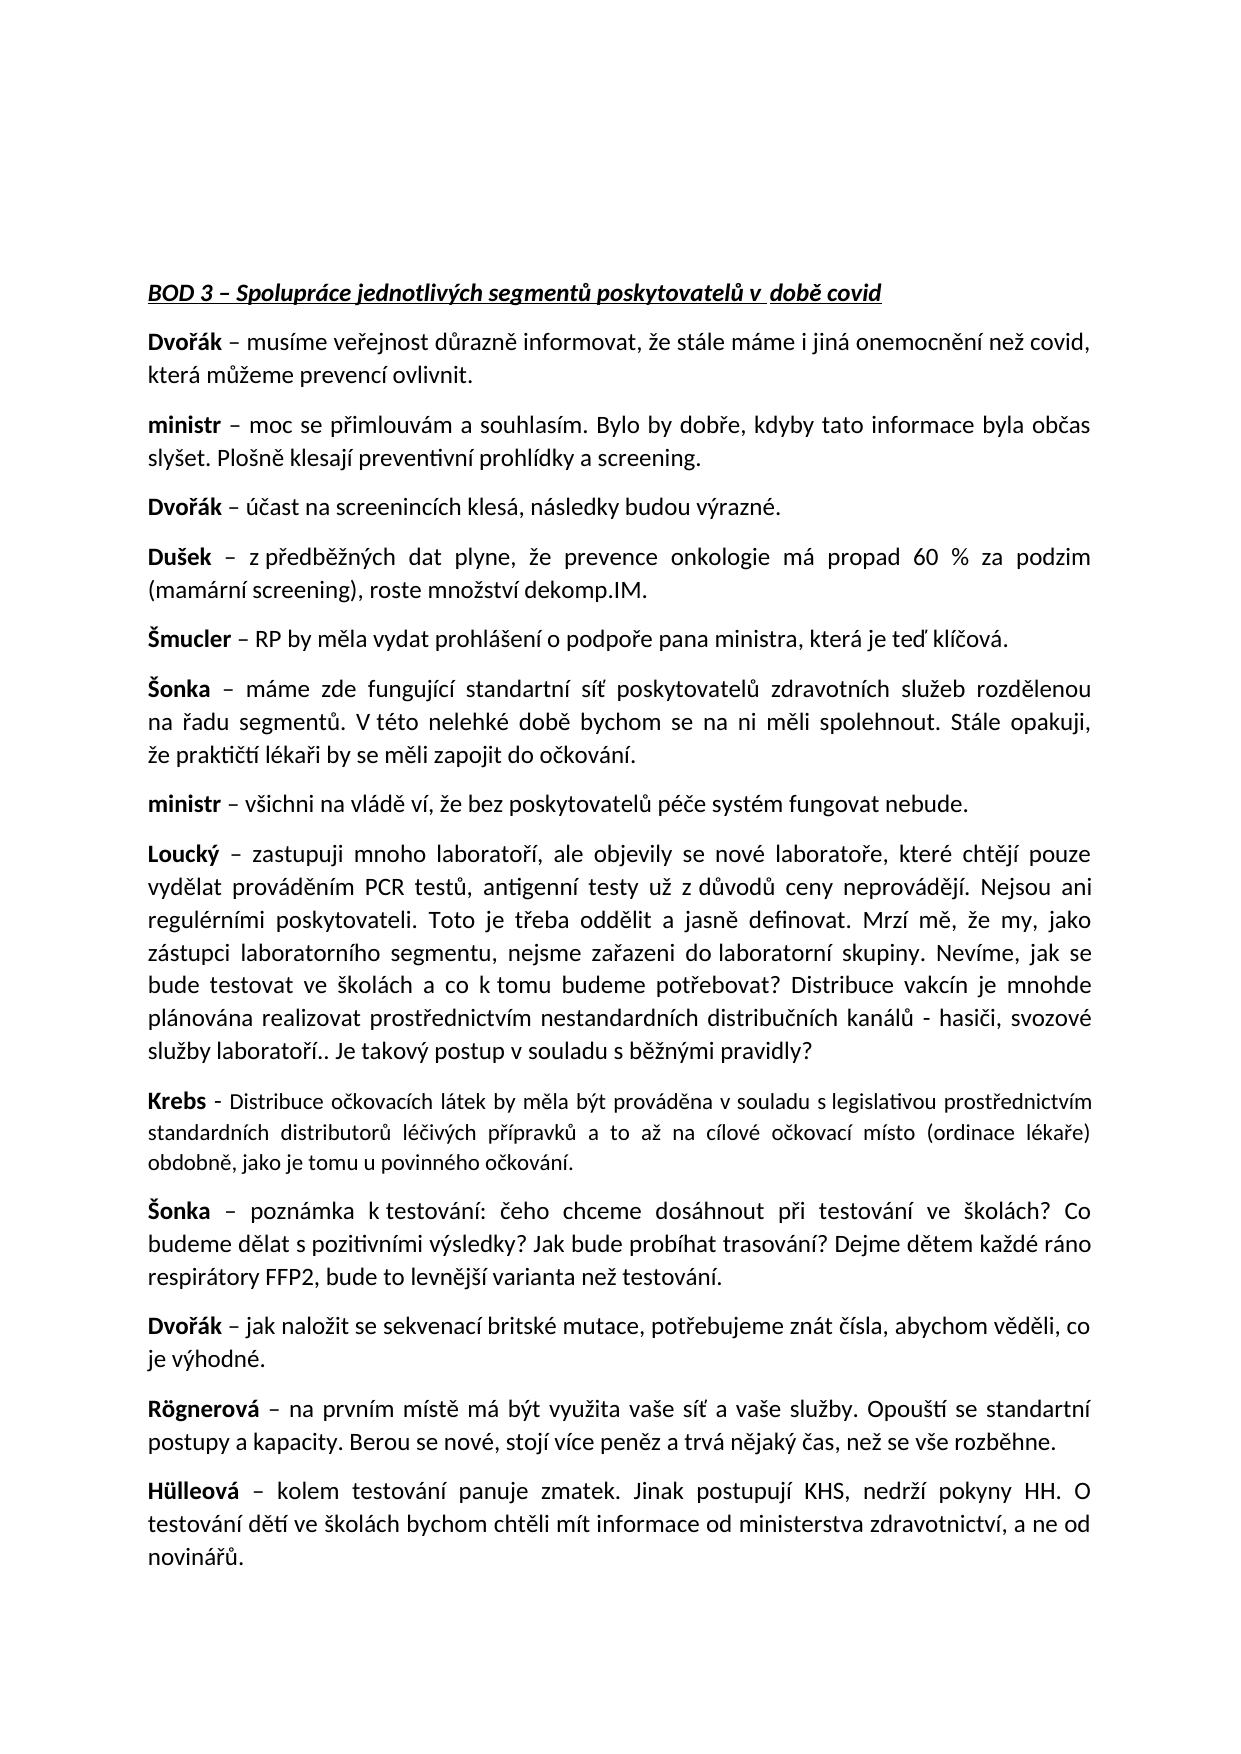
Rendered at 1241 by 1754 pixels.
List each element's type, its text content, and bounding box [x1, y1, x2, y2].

text Šonka – poznámka k testování: čeho chceme dosáhnout při testování ve školách? Co budeme dělat s pozitivními výsledky? Jak bude probíhat trasování? Dejme dětem každé ráno respirátory FFP2, bude to levnější varianta než testování. [148, 1195, 1093, 1291]
text Dvořák – účast na screenincích klesá, následky budou výrazné. [148, 491, 1093, 522]
text Dvořák – musíme veřejnost důrazně informovat, že stále máme i jiná onemocnění než covid, která můžeme prevencí ovlivnit. [148, 326, 1093, 390]
text BOD 3 – Spolupráce jednotlivých segmentů poskytovatelů v době covid [148, 277, 1093, 307]
text Dušek – z předběžných dat plyne, že prevence onkologie má propad 60 % za podzim (mamární screening), roste množství dekomp.IM. [148, 541, 1093, 604]
text Šmucler – RP by měla vydat prohlášení o podpoře pana ministra, která je teď klíčová. [148, 623, 1093, 654]
text ministr – všichni na vládě ví, že bez poskytovatelů péče systém fungovat nebude. [148, 788, 1093, 819]
text Dvořák – jak naložit se sekvenací britské mutace, potřebujeme znát čísla, abychom věděli, co je výhodné. [148, 1310, 1093, 1374]
text Šonka – máme zde fungující standartní síť poskytovatelů zdravotních služeb rozdělenou na řadu segmentů. V této nelehké době bychom se na ni měli spolehnout. Stále opakuji, že praktičtí lékaři by se měli zapojit do očkování. [148, 673, 1093, 769]
text Krebs - Distribuce očkovacích látek by měla být prováděna v souladu s legislativou prostřednictvím standardních distributorů léčivých přípravků a to až na cílové očkovací místo (ordinace lékaře) obdobně, jako je tomu u povinného očkování. [148, 1085, 1093, 1176]
text Hülleová – kolem testování panuje zmatek. Jinak postupují KHS, nedrží pokyny HH. O testování dětí ve školách bychom chtěli mít informace od ministerstva zdravotnictví, a ne od novinářů. [148, 1475, 1093, 1572]
text Rögnerová – na prvním místě má být využita vaše síť a vaše služby. Opouští se standartní postupy a kapacity. Berou se nové, stojí více peněz a trvá nějaký čas, než se vše rozběhne. [148, 1393, 1093, 1456]
text Loucký – zastupuji mnoho laboratoří, ale objevily se nové laboratoře, které chtějí pouze vydělat prováděním PCR testů, antigenní testy už z důvodů ceny neprovádějí. Nejsou ani regulérními poskytovateli. Toto je třeba oddělit a jasně definovat. Mrzí mě, že my, jako zástupci laboratorního segmentu, nejsme zařazeni do laboratorní skupiny. Nevíme, jak se bude testovat ve školách a co k tomu budeme potřebovat? Distribuce vakcín je mnohde plánována realizovat prostřednictvím nestandardních distribučních kanálů - hasiči, svozové služby laboratoří.. Je takový postup v souladu s běžnými pravidly? [148, 838, 1093, 1066]
text ministr – moc se přimlouvám a souhlasím. Bylo by dobře, kdyby tato informace byla občas slyšet. Plošně klesají preventivní prohlídky a screening. [148, 409, 1093, 472]
